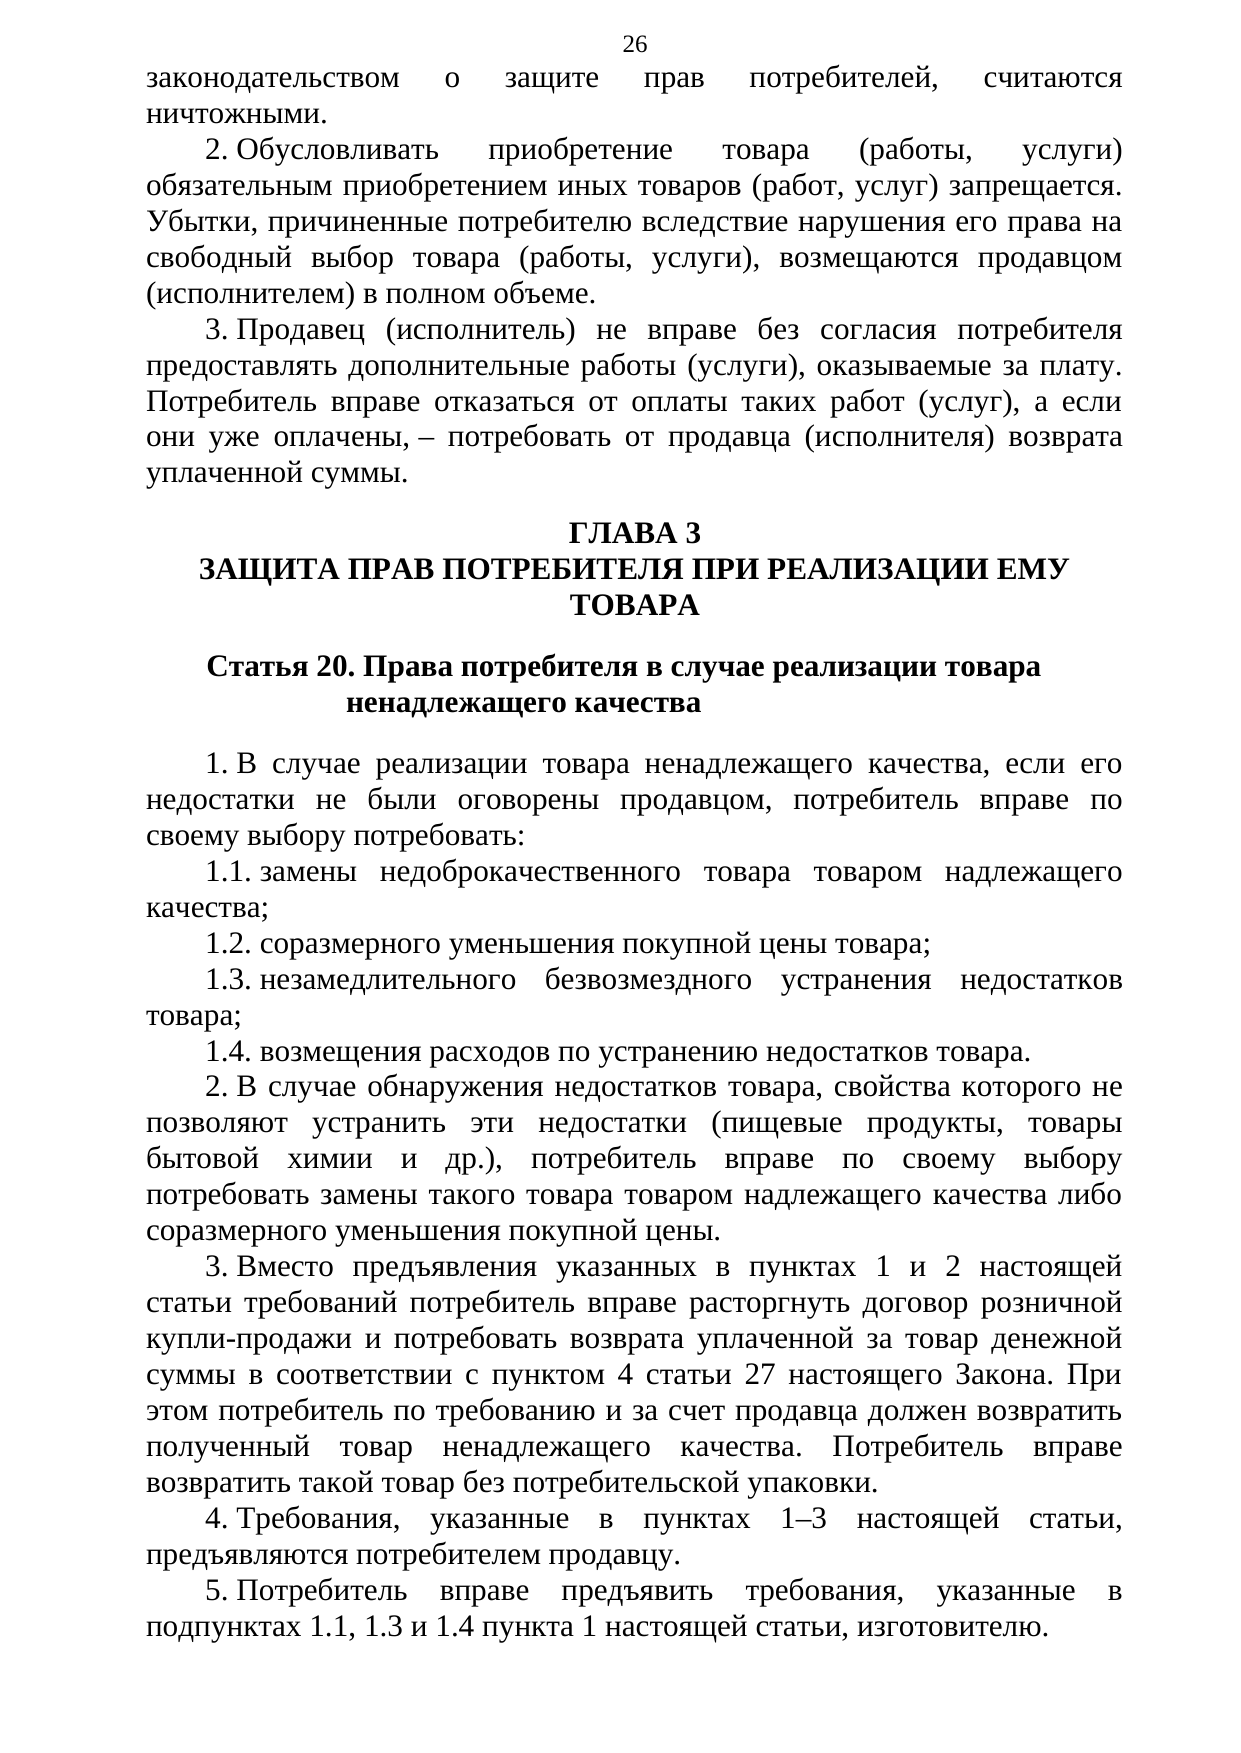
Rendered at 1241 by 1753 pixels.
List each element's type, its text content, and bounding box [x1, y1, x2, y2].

text 1. В случае реализации товара ненадлежащего качества, если его недостатки не были оговорены продавцом, потребитель вправе по своему выбору потребовать: [146, 744, 1123, 852]
text 1.4. возмещения расходов по устранению недостатков товара. [146, 1032, 1123, 1068]
text 1.3. незамедлительного безвозмездного устранения недостатков товара; [146, 960, 1123, 1032]
text 3. Продавец (исполнитель) не вправе без согласия потребителя предоставлять дополнительные работы (услуги), оказываемые за плату. Потребитель вправе отказаться от оплаты таких работ (услуг), а если они уже оплачены, – потребовать от продавца (исполнителя) возврата уплаченной суммы. [146, 310, 1123, 489]
text 2. В случае обнаружения недостатков товара, свойства которого не позволяют устранить эти недостатки (пищевые продукты, товары бытовой химии и др.), потребитель вправе по своему выбору потребовать замены такого товара товаром надлежащего качества либо соразмерного уменьшения покупной цены. [146, 1068, 1123, 1247]
text 4. Требования, указанные в пунктах 1–3 настоящей статьи, предъявляются потребителем продавцу. [146, 1499, 1123, 1571]
text 3. Вместо предъявления указанных в пунктах 1 и 2 настоящей статьи требований потребитель вправе расторгнуть договор розничной купли-продажи и потребовать возврата уплаченной за товар денежной суммы в соответствии с пунктом 4 статьи 27 настоящего Закона. При этом потребитель по требованию и за счет продавца должен возвратить полученный товар ненадлежащего качества. Потребитель вправе возвратить такой товар без потребительской упаковки. [146, 1247, 1123, 1499]
text 1.2. соразмерного уменьшения покупной цены товара; [146, 924, 1123, 960]
text 1.1. замены недоброкачественного товара товаром надлежащего качества; [146, 852, 1123, 924]
text 2. Обусловливать приобретение товара (работы, услуги) обязательным приобретением иных товаров (работ, услуг) запрещается. Убытки, причиненные потребителю вследствие нарушения его права на свободный выбор товара (работы, услуги), возмещаются продавцом (исполнителем) в полном объеме. [146, 130, 1123, 310]
text ГЛАВА 3 ЗАЩИТА ПРАВ ПОТРЕБИТЕЛЯ ПРИ РЕАЛИЗАЦИИ ЕМУ ТОВАРА [146, 514, 1123, 622]
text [146, 58, 1123, 130]
text Статья 20. Права потребителя в случае реализации товара ненадлежащего качества [206, 647, 1123, 719]
text 5. Потребитель вправе предъявить требования, указанные в подпунктах 1.1, 1.3 и 1.4 пункта 1 настоящей статьи, изготовителю. [146, 1571, 1123, 1643]
